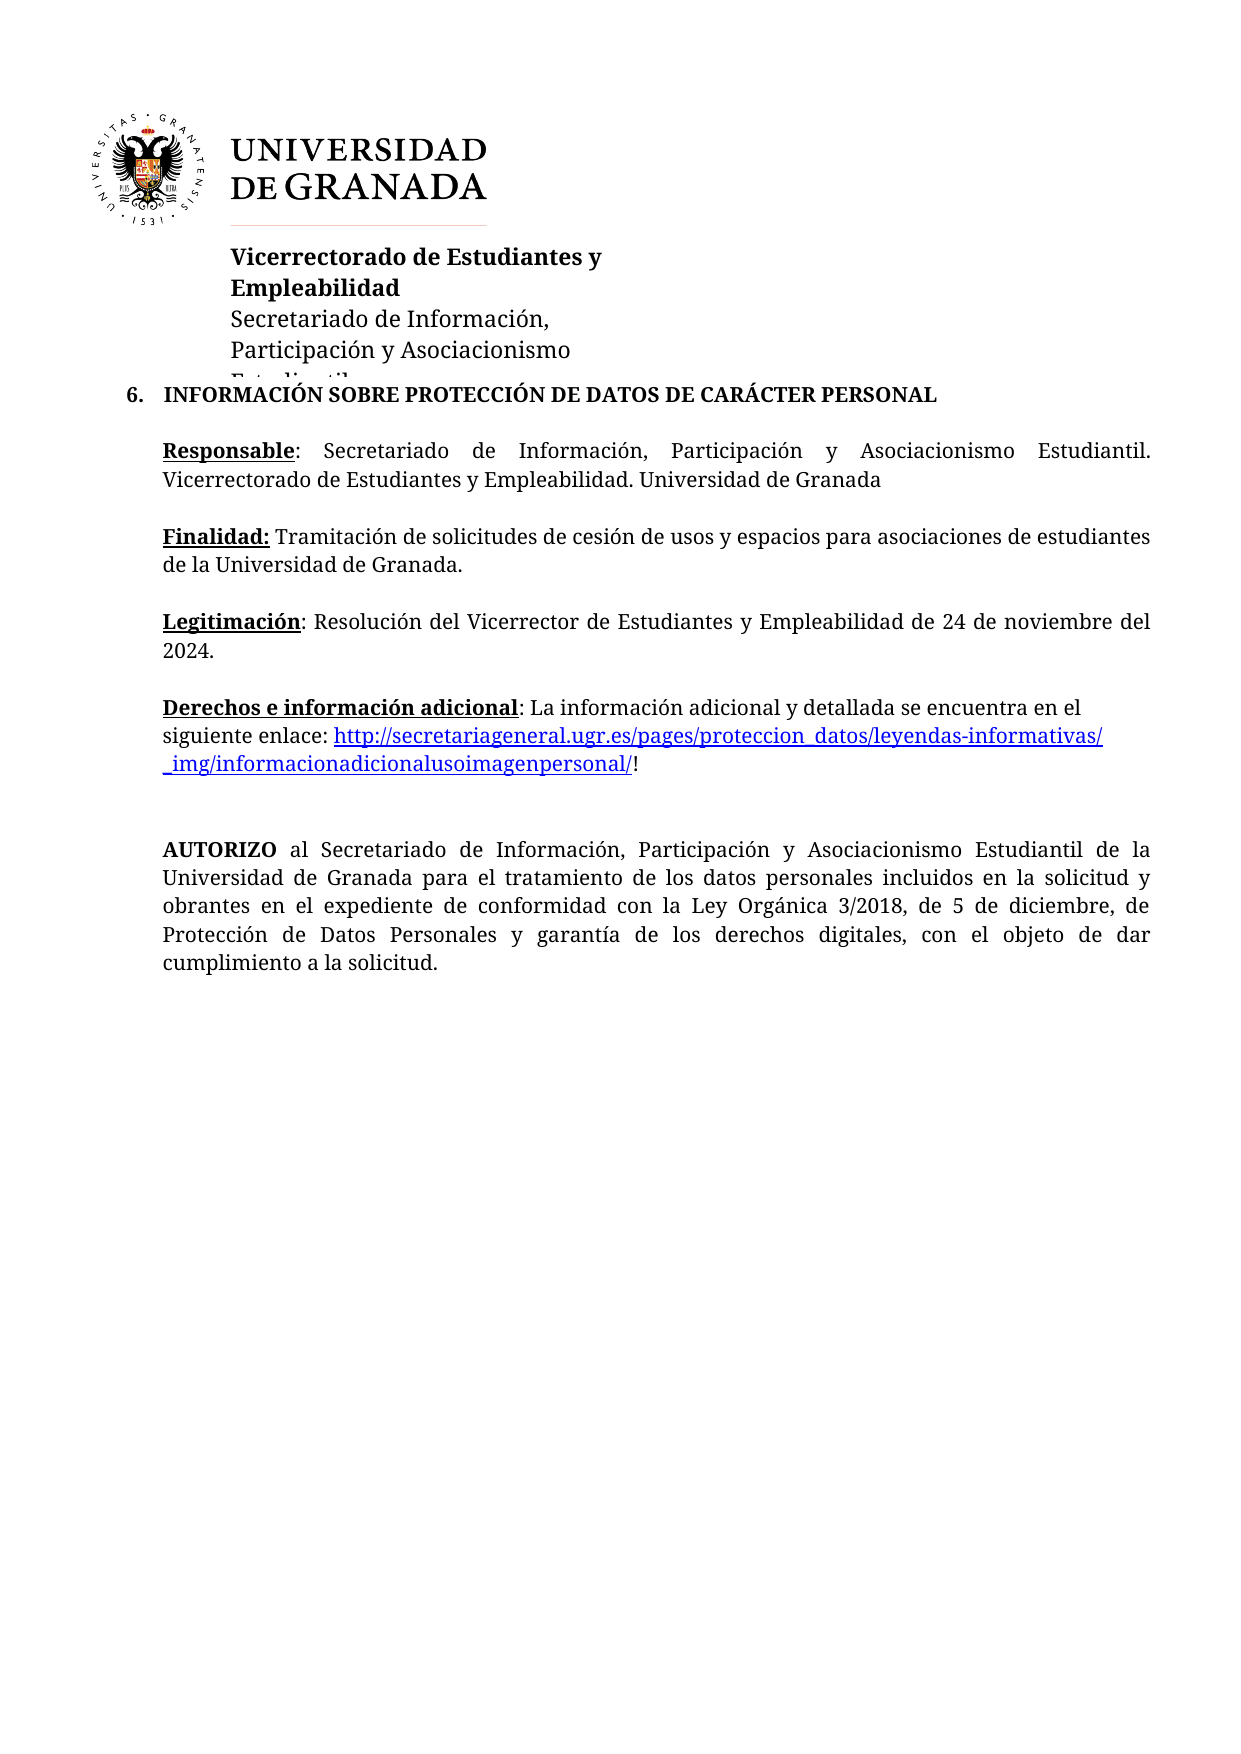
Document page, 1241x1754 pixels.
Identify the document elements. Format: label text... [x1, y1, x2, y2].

text Derechos e información adicional: La información adicional y detallada se encuentra en el siguiente enlace: http://secretariageneral.ugr.es/pages/proteccion_datos/leyendas-informativas/_img/informacionadicionalusoimagenpersonal/! [162, 693, 1152, 778]
text Legitimación: Resolución del Vicerrector de Estudiantes y Empleabilidad de 24 de noviembre del 2024. [162, 607, 1152, 664]
text Finalidad: Tramitación de solicitudes de cesión de usos y espacios para asociaciones de estudiantes de la Universidad de Granada. [162, 522, 1152, 579]
list INFORMACIÓN SOBRE PROTECCIÓN DE DATOS DE CARÁCTER PERSONAL [126, 380, 1152, 408]
text Responsable: Secretariado de Información, Participación y Asociacionismo Estudiantil. Vicerrectorado de Estudiantes y Empleabilidad. Universidad de Granada [162, 437, 1152, 493]
text AUTORIZO al Secretariado de Información, Participación y Asociacionismo Estudiantil de la Universidad de Granada para el tratamiento de los datos personales incluidos en la solicitud y obrantes en el expediente de conformidad con la Ley Orgánica 3/2018, de 5 de diciembre, de Protección de Datos Personales y garantía de los derechos digitales, con el objeto de dar cumplimiento a la solicitud. [162, 835, 1152, 977]
picture [92, 113, 487, 226]
